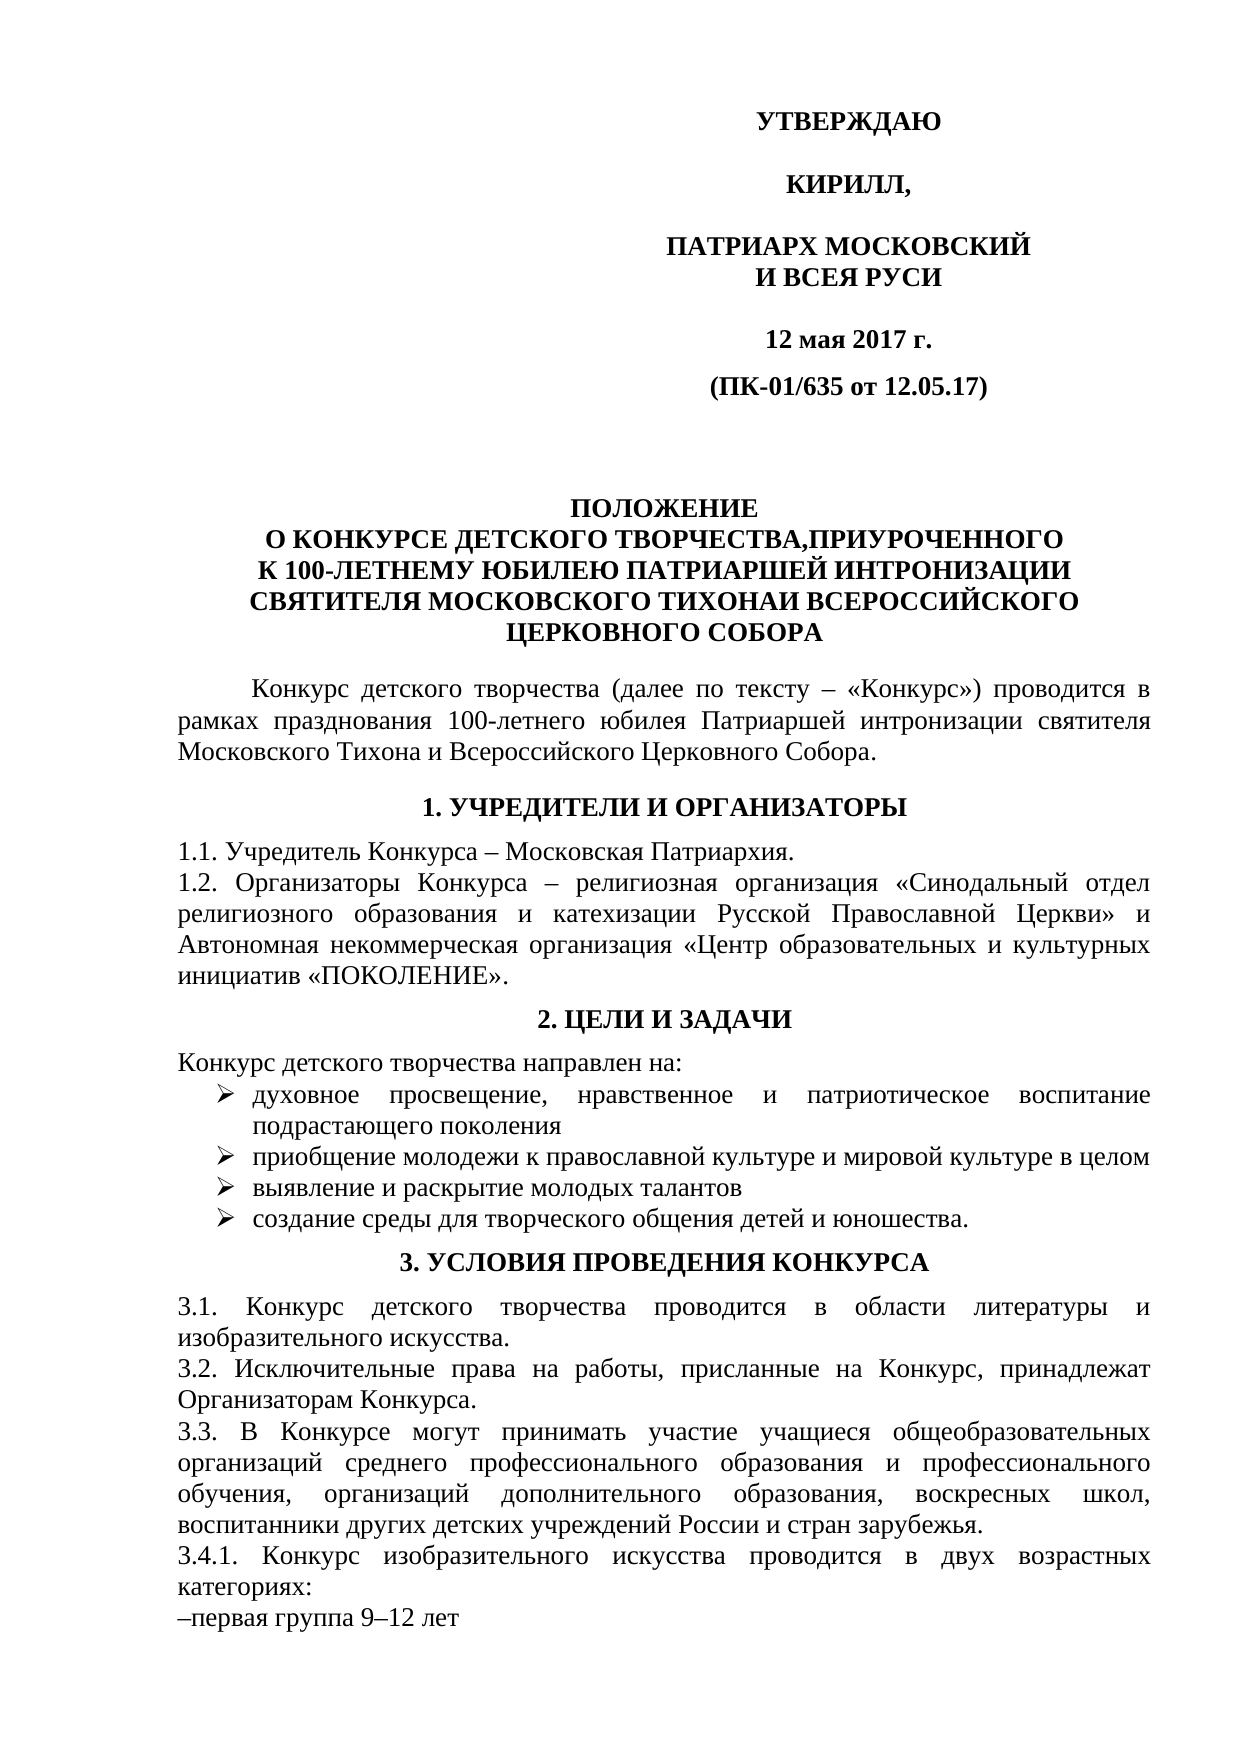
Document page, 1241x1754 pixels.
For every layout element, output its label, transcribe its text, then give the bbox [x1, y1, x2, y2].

text –первая группа 9–12 лет [177, 1601, 1152, 1633]
text ПОЛОЖЕНИЕ [177, 492, 1152, 523]
text Конкурс детского творчества направлен на: [177, 1047, 1152, 1078]
text К 100-ЛЕТНЕМУ ЮБИЛЕЮ ПАТРИАРШЕЙ ИНТРОНИЗАЦИИ СВЯТИТЕЛЯ МОСКОВСКОГО ТИХОНАИ ВСЕРОССИЙСКОГО ЦЕРКОВНОГО СОБОРА [177, 554, 1152, 648]
text О КОНКУРСЕ ДЕТСКОГО ТВОРЧЕСТВА,ПРИУРОЧЕННОГО [177, 523, 1152, 554]
text 3.4.1. Конкурс изобразительного искусства проводится в двух возрастных категориях: [177, 1539, 1152, 1601]
list приобщение молодежи к православной культуре и мировой культуре в целом [215, 1140, 1152, 1171]
list духовное просвещение, нравственное и патриотическое воспитание подрастающего поколения [215, 1078, 1152, 1140]
text Конкурс детского творчества (далее по тексту – «Конкурс») проводится в рамках празднования 100-летнего юбилея Патриаршей интронизации святителя Московского Тихона и Всероссийского Церковного Собора. [177, 673, 1152, 766]
text 1.2. Организаторы Конкурса – религиозная организация «Синодальный отдел религиозного образования и катехизации Русской Православной Церкви» и Автономная некоммерческая организация «Центр образовательных и культурных инициатив «ПОКОЛЕНИЕ». [177, 866, 1152, 990]
table_header УТВЕРЖДАЮ КИРИЛЛ, ПАТРИАРХ МОСКОВСКИЙ И ВСЕЯ РУСИ 12 мая 2017 г. (ПК-01/635 от 12.05.17) [564, 106, 1133, 415]
text 3.3. В Конкурсе могут принимать участие учащиеся общеобразовательных организаций среднего профессионального образования и профессионального обучения, организаций дополнительного образования, воскресных школ, воспитанники других детских учреждений России и стран зарубежья. [177, 1414, 1152, 1539]
text 3.2. Исключительные права на работы, присланные на Конкурс, принадлежат Организаторам Конкурса. [177, 1352, 1152, 1414]
text 3.1. Конкурс детского творчества проводится в области литературы и изобразительного искусства. [177, 1290, 1152, 1352]
text 1. УЧРЕДИТЕЛИ И ОРГАНИЗАТОРЫ [177, 791, 1152, 822]
text 3. УСЛОВИЯ ПРОВЕДЕНИЯ КОНКУРСА [177, 1246, 1152, 1277]
text 1.1. Учредитель Конкурса – Московская Патриархия. [177, 835, 1152, 866]
list выявление и раскрытие молодых талантов [215, 1171, 1152, 1203]
text 2. ЦЕЛИ И ЗАДАЧИ [177, 1003, 1152, 1034]
list создание среды для творческого общения детей и юношества. [215, 1203, 1152, 1234]
